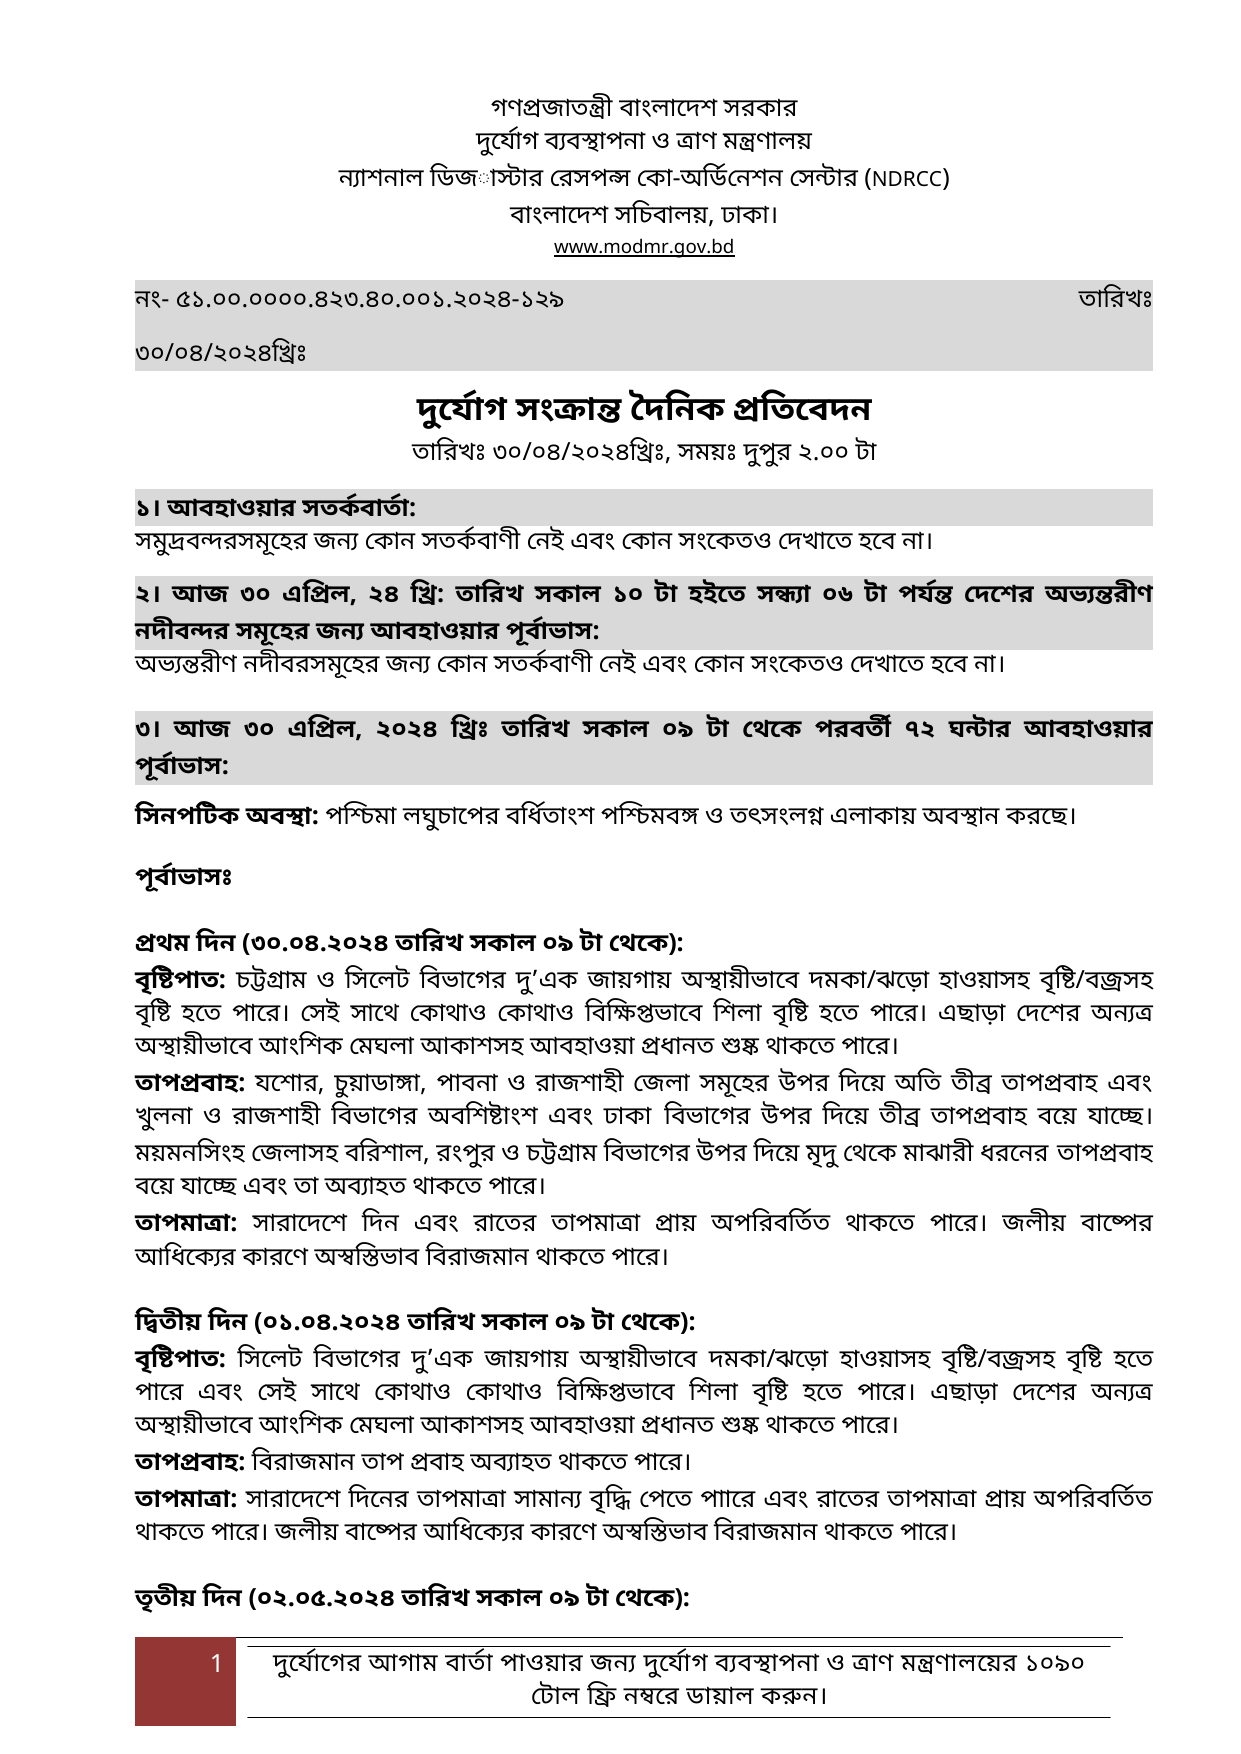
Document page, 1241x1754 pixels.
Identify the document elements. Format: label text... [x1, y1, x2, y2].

text তাপমাত্রা: সারাদেশে দিনের তাপমাত্রা সামান্য বৃদ্ধি পেতে পাারে এবং রাতের তাপমাত্রা প্রায় অপরিবর্তিত থাকতে পারে। জলীয় বাষ্পের আধিক্যের কারণে অস্বস্তিভাব বিরাজমান থাকতে পারে। [135, 1481, 1153, 1551]
text তাপপ্রবাহ: বিরাজমান তাপ প্রবাহ অব্যাহত থাকতে পারে। [135, 1444, 1153, 1481]
text ১। আবহাওয়ার সতর্কবার্তা: [135, 489, 1153, 526]
text বাংলাদেশ সচিবালয়, ঢাকা। [135, 196, 1153, 233]
text তৃতীয় দিন (০২.০৫.২০২৪ তারিখ সকাল ০৯ টা থেকে): [135, 1579, 1153, 1616]
text ন্যাশনাল ডিজাস্টার রেসপন্স কো-অর্ডিনেশন সেন্টার (NDRCC) [135, 159, 1153, 196]
text প্রথম দিন (৩০.০৪.২০২৪ তারিখ সকাল ০৯ টা থেকে): [135, 924, 1153, 961]
text পূর্বাভাসঃ [135, 863, 1153, 896]
text দুর্যোগ সংক্রান্ত দৈনিক প্রতিবেদন [135, 389, 1153, 434]
text www.modmr.gov.bd [135, 233, 1153, 259]
text বৃষ্টিপাত: সিলেট বিভাগের দু’এক জায়গায় অস্থায়ীভাবে দমকা/ঝড়ো হাওয়াসহ বৃষ্টি/বজ্রসহ বৃষ্টি হতে পারে এবং সেই সাথে কোথাও কোথাও বিক্ষিপ্তভাবে শিলা বৃষ্টি হতে পারে। এছাড়া দেশের অন্যত্র অস্থায়ীভাবে আংশিক মেঘলা আকাশসহ আবহাওয়া প্রধানত শুষ্ক থাকতে পারে। [135, 1341, 1153, 1444]
text তাপপ্রবাহ: যশোর, চুয়াডাঙ্গা, পাবনা ও রাজশাহী জেলা সমূহের উপর দিয়ে অতি তীব্র তাপপ্রবাহ এবং খুলনা ও রাজশাহী বিভাগের অবশিষ্টাংশ এবং ঢাকা বিভাগের উপর দিয়ে তীব্র তাপপ্রবাহ বয়ে যাচ্ছে। ময়মনসিংহ জেলাসহ বরিশাল, রংপুর ও চট্টগ্রাম বিভাগের উপর দিয়ে মৃদু থেকে মাঝারী ধরনের তাপপ্রবাহ বয়ে যাচ্ছে এবং তা অব্যাহত থাকতে পারে। [135, 1064, 1153, 1205]
text বৃষ্টিপাত: চট্টগ্রাম ও সিলেট বিভাগের দু’এক জায়গায় অস্থায়ীভাবে দমকা/ঝড়ো হাওয়াসহ বৃষ্টি/বজ্রসহ বৃষ্টি হতে পারে। সেই সাথে কোথাও কোথাও বিক্ষিপ্তভাবে শিলা বৃষ্টি হতে পারে। এছাড়া দেশের অন্যত্র অস্থায়ীভাবে আংশিক মেঘলা আকাশসহ আবহাওয়া প্রধানত শুষ্ক থাকতে পারে। [135, 961, 1153, 1064]
text গণপ্রজাতন্ত্রী বাংলাদেশ সরকার [135, 93, 1153, 126]
text তাপমাত্রা: সারাদেশে দিন এবং রাতের তাপমাত্রা প্রায় অপরিবর্তিত থাকতে পারে। জলীয় বাষ্পের আধিক্যের কারণে অস্বস্তিভাব বিরাজমান থাকতে পারে। [135, 1205, 1153, 1275]
text অভ্যন্তরীণ নদীবরসমূহের জন্য কোন সতর্কবাণী নেই এবং কোন সংকেতও দেখাতে হবে না। [135, 650, 1153, 683]
text ২। আজ ৩০ এপ্রিল, ২৪ খ্রি: তারিখ সকাল ১০ টা হইতে সন্ধ্যা ০৬ টা পর্যন্ত দেশের অভ্যন্তরীণ নদীবন্দর সমূহের জন্য আবহাওয়ার পূর্বাভাস: [135, 576, 1153, 650]
text দ্বিতীয় দিন (০১.০৪.২০২৪ তারিখ সকাল ০৯ টা থেকে): [135, 1303, 1153, 1341]
text সিনপটিক অবস্থা: পশ্চিমা লঘুচাপের বর্ধিতাংশ পশ্চিমবঙ্গ ও তৎসংলগ্ন এলাকায় অবস্থান করছে। [135, 797, 1153, 834]
text নং- ৫১.০০.০০০০.৪২৩.৪০.০০১.২০২৪-১২৯ তারিখঃ ৩০/০৪/২০২৪খ্রিঃ [135, 280, 1153, 371]
text সমুদ্রবন্দরসমূহের জন্য কোন সতর্কবাণী নেই এবং কোন সংকেতও দেখাতে হবে না। [135, 526, 1153, 559]
text তারিখঃ ৩০/০৪/২০২৪খ্রিঃ, সময়ঃ দুপুর ২.০০ টা [135, 434, 1153, 471]
text দুর্যোগ ব্যবস্থাপনা ও ত্রাণ মন্ত্রণালয় [135, 126, 1153, 159]
text ৩। আজ ৩০ এপ্রিল, ২০২৪ খ্রিঃ তারিখ সকাল ০৯ টা থেকে পরবর্তী ৭২ ঘন্টার আবহাওয়ার পূর্বাভাস: [135, 711, 1153, 785]
